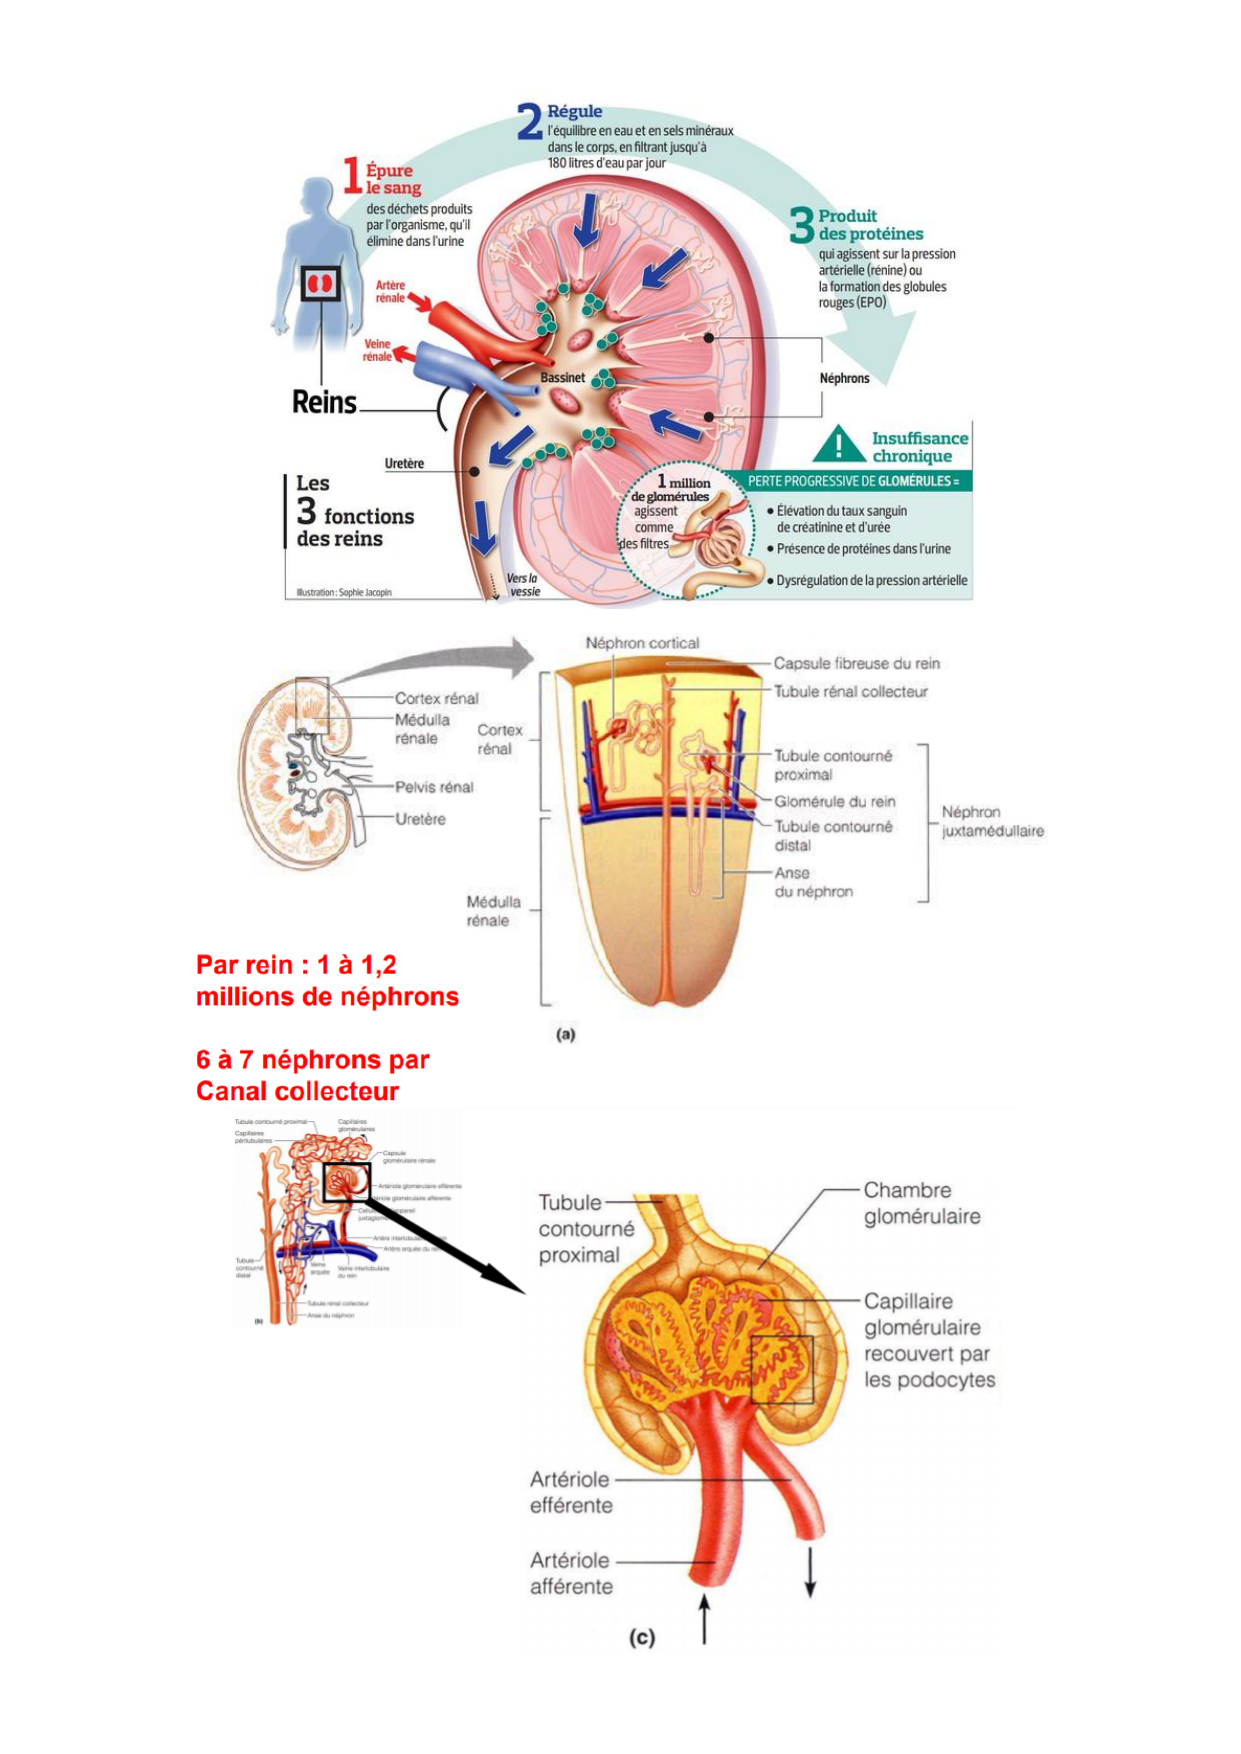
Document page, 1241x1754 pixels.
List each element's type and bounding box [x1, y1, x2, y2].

picture [264, 88, 976, 609]
picture [221, 1107, 1019, 1659]
picture [191, 633, 1049, 1104]
